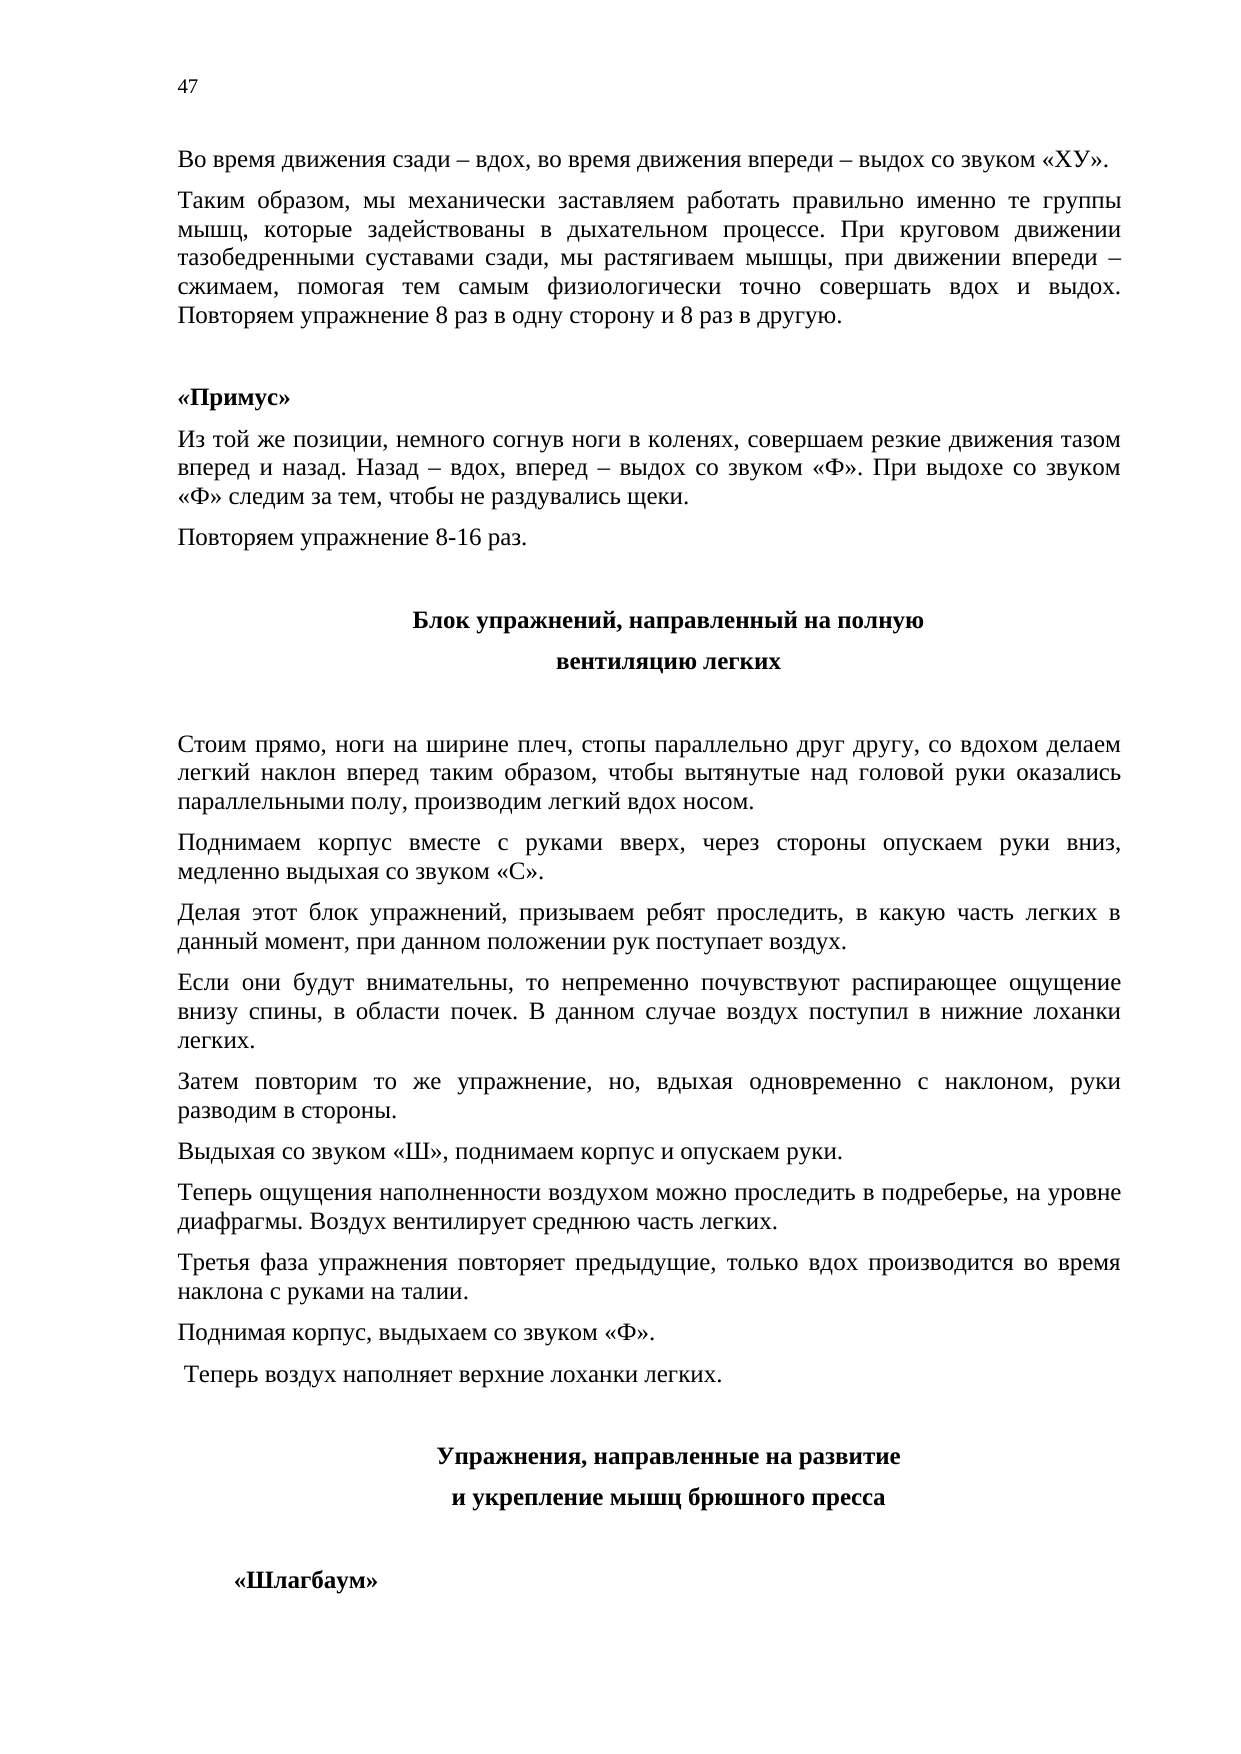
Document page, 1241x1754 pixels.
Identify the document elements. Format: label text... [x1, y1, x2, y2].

text и укрепление мышц брюшного пресса [177, 1482, 1122, 1511]
text «Примус» [177, 382, 1122, 411]
text вентиляцию легких [177, 646, 1122, 675]
text Стоим прямо, ноги на ширине плеч, стопы параллельно друг другу, со вдохом делаем легкий наклон вперед таким образом, чтобы вытянутые над головой руки оказались параллельными полу, производим легкий вдох носом. [177, 729, 1122, 815]
text Теперь воздух наполняет верхние лоханки легких. [177, 1359, 1122, 1387]
text Блок упражнений, направленный на полную [177, 605, 1122, 634]
text Повторяем упражнение 8-16 раз. [177, 522, 1122, 551]
text Выдыхая со звуком «Ш», поднимаем корпус и опускаем руки. [177, 1136, 1122, 1165]
text Упражнения, направленные на развитие [177, 1441, 1122, 1470]
text Поднимая корпус, выдыхаем со звуком «Ф». [177, 1317, 1122, 1346]
text Делая этот блок упражнений, призываем ребят проследить, в какую часть легких в данный момент, при данном положении рук поступает воздух. [177, 897, 1122, 955]
text Если они будут внимательны, то непременно почувствуют распирающее ощущение внизу спины, в области почек. В данном случае воздух поступил в нижние лоханки легких. [177, 967, 1122, 1054]
text Во время движения сзади – вдох, во время движения впереди – выдох со звуком «ХУ». [177, 144, 1122, 172]
text Таким образом, мы механически заставляем работать правильно именно те группы мышц, которые задействованы в дыхательном процессе. При круговом движении тазобедренными суставами сзади, мы растягиваем мышцы, при движении впереди – сжимаем, помогая тем самым физиологически точно совершать вдох и выдох. Повторяем упражнение 8 раз в одну сторону и 8 раз в другую. [177, 185, 1122, 329]
text Третья фаза упражнения повторяет предыдущие, только вдох производится во время наклона с руками на талии. [177, 1247, 1122, 1305]
text Теперь ощущения наполненности воздухом можно проследить в подреберье, на уровне диафрагмы. Воздух вентилирует среднюю часть легких. [177, 1177, 1122, 1235]
text «Шлагбаум» [177, 1565, 1122, 1594]
text Поднимаем корпус вместе с руками вверх, через стороны опускаем руки вниз, медленно выдыхая со звуком «С». [177, 827, 1122, 885]
text Из той же позиции, немного согнув ноги в коленях, совершаем резкие движения тазом вперед и назад. Назад – вдох, вперед – выдох со звуком «Ф». При выдохе со звуком «Ф» следим за тем, чтобы не раздувались щеки. [177, 424, 1122, 510]
text Затем повторим то же упражнение, но, вдыхая одновременно с наклоном, руки разводим в стороны. [177, 1066, 1122, 1124]
